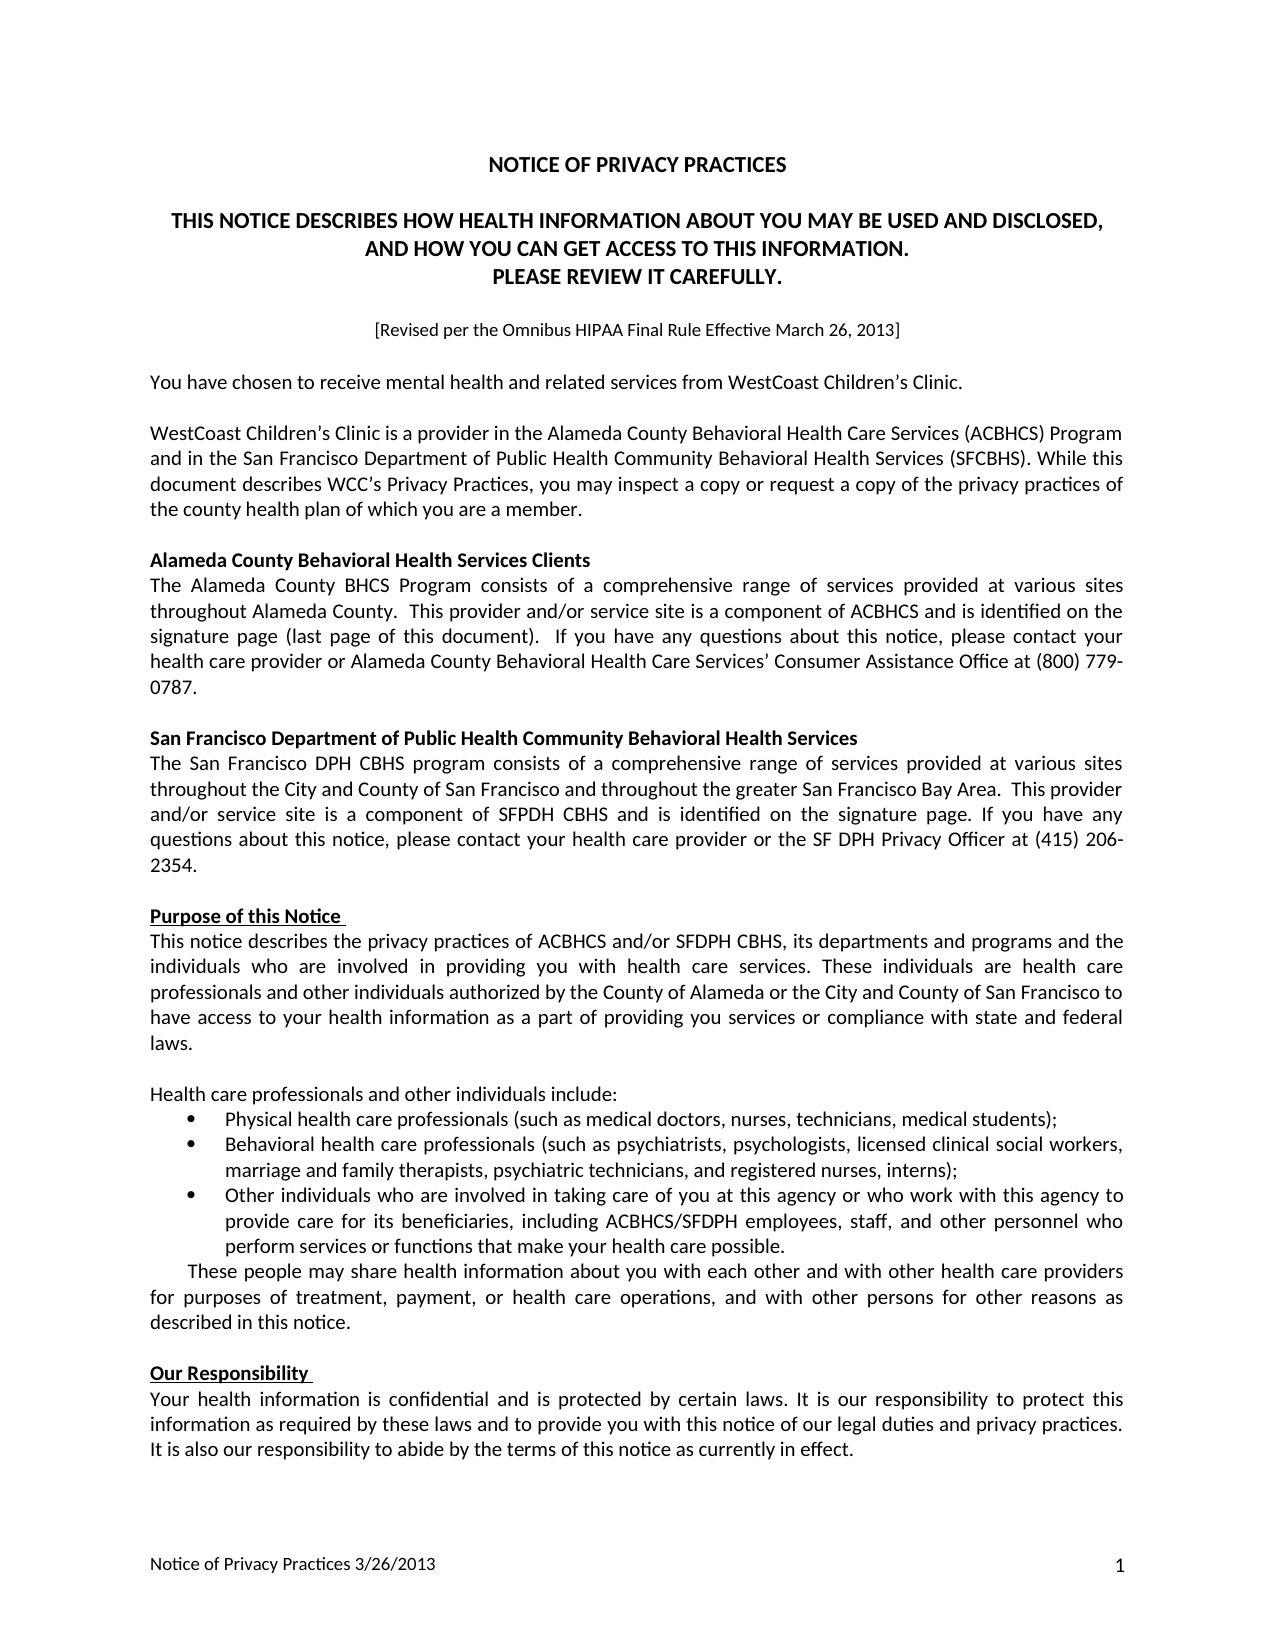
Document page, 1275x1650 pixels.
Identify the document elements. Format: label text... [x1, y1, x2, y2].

list Behavioral health care professionals (such as psychiatrists, psychologists, licensed clinical social workers, marriage and family therapists, psychiatric technicians, and registered nurses, interns); [187, 1132, 1125, 1182]
text You have chosen to receive mental health and related services from WestCoast Children’s Clinic. [150, 369, 1125, 394]
text WestCoast Children’s Clinic is a provider in the Alameda County Behavioral Health Care Services (ACBHCS) Program and in the San Francisco Department of Public Health Community Behavioral Health Services (SFCBHS). While this document describes WCC’s Privacy Practices, you may inspect a copy or request a copy of the privacy practices of the county health plan of which you are a member. [150, 420, 1125, 522]
list Physical health care professionals (such as medical doctors, nurses, technicians, medical students); [187, 1106, 1125, 1132]
text Alameda County Behavioral Health Services Clients [150, 547, 1125, 572]
list Other individuals who are involved in taking care of you at this agency or who work with this agency to provide care for its beneficiaries, including ACBHCS/SFDPH employees, staff, and other personnel who perform services or functions that make your health care possible. [187, 1182, 1125, 1259]
text Our Responsibility [150, 1360, 1125, 1386]
text THIS NOTICE DESCRIBES HOW HEALTH INFORMATION ABOUT YOU MAY BE USED AND DISCLOSED, AND HOW YOU CAN GET ACCESS TO THIS INFORMATION. [150, 206, 1125, 262]
text The San Francisco DPH CBHS program consists of a comprehensive range of services provided at various sites throughout the City and County of San Francisco and throughout the greater San Francisco Bay Area. This provider and/or service site is a component of SFPDH CBHS and is identified on the signature page. If you have any questions about this notice, please contact your health care provider or the SF DPH Privacy Officer at (415) 206-2354. [150, 750, 1125, 877]
text San Francisco Department of Public Health Community Behavioral Health Services [150, 725, 1125, 750]
text PLEASE REVIEW IT CAREFULLY. [150, 262, 1125, 290]
text NOTICE OF PRIVACY PRACTICES [150, 150, 1125, 178]
text Your health information is confidential and is protected by certain laws. It is our responsibility to protect this information as required by these laws and to provide you with this notice of our legal duties and privacy practices. It is also our responsibility to abide by the terms of this notice as currently in effect. [150, 1386, 1125, 1462]
text Purpose of this Notice [150, 903, 1125, 928]
text These people may share health information about you with each other and with other health care providers for purposes of treatment, payment, or health care operations, and with other persons for other reasons as described in this notice. [150, 1259, 1125, 1335]
text [Revised per the Omnibus HIPAA Final Rule Effective March 26, 2013] [150, 318, 1125, 341]
text The Alameda County BHCS Program consists of a comprehensive range of services provided at various sites throughout Alameda County. This provider and/or service site is a component of ACBHCS and is identified on the signature page (last page of this document). If you have any questions about this notice, please contact your health care provider or Alameda County Behavioral Health Care Services’ Consumer Assistance Office at (800) 779-0787. [150, 572, 1125, 699]
text This notice describes the privacy practices of ACBHCS and/or SFDPH CBHS, its departments and programs and the individuals who are involved in providing you with health care services. These individuals are health care professionals and other individuals authorized by the County of Alameda or the City and County of San Francisco to have access to your health information as a part of providing you services or compliance with state and federal laws. [150, 928, 1125, 1055]
text Health care professionals and other individuals include: [150, 1081, 1125, 1106]
